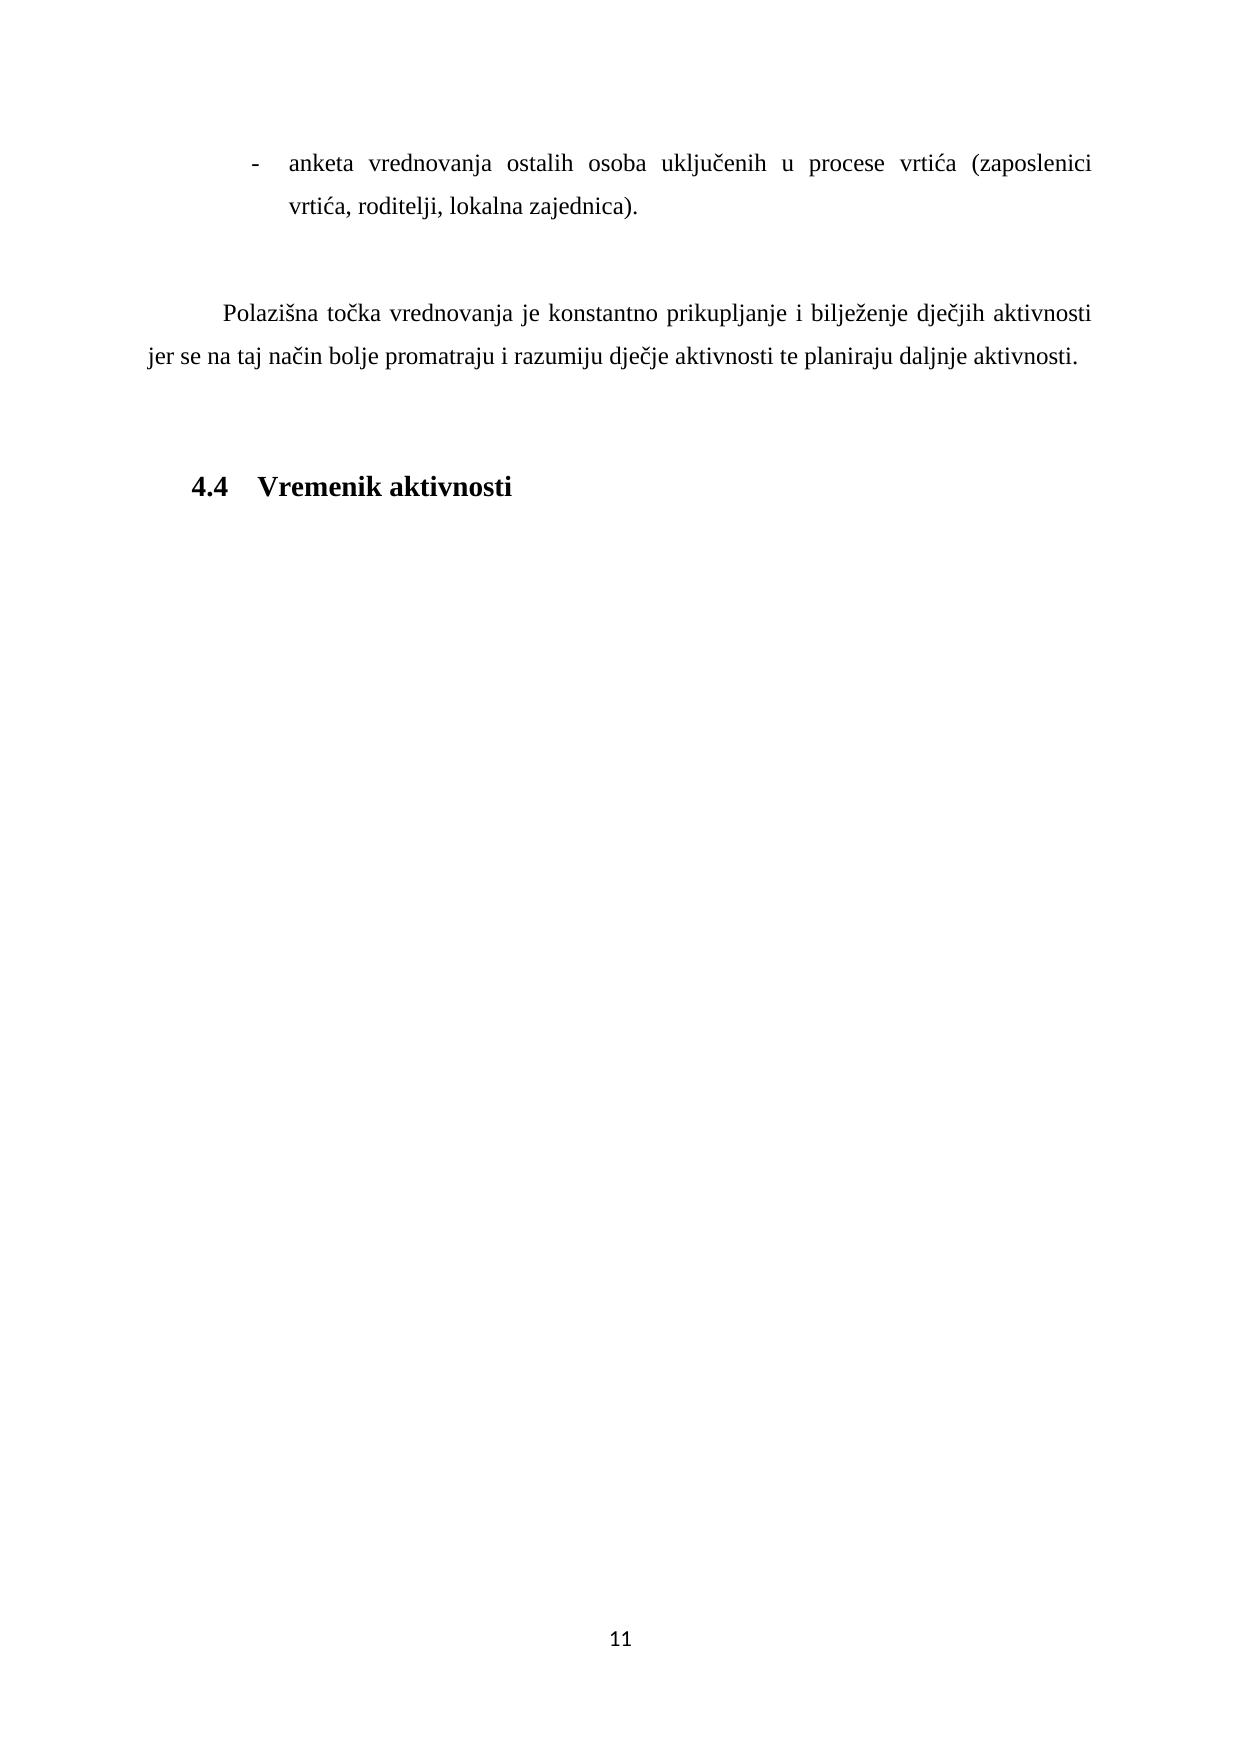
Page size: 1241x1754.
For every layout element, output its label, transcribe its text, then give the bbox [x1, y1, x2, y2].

text 4.4 Vremenik aktivnosti [148, 469, 1093, 502]
text Polazišna točka vrednovanja je konstantno prikupljanje i bilježenje dječjih aktivnosti jer se na taj način bolje promatraju i razumiju dječje aktivnosti te planiraju daljnje aktivnosti. [148, 298, 1093, 370]
list anketa vrednovanja ostalih osoba uključenih u procese vrtića (zaposlenici vrtića, roditelji, lokalna zajednica). [251, 148, 1093, 219]
